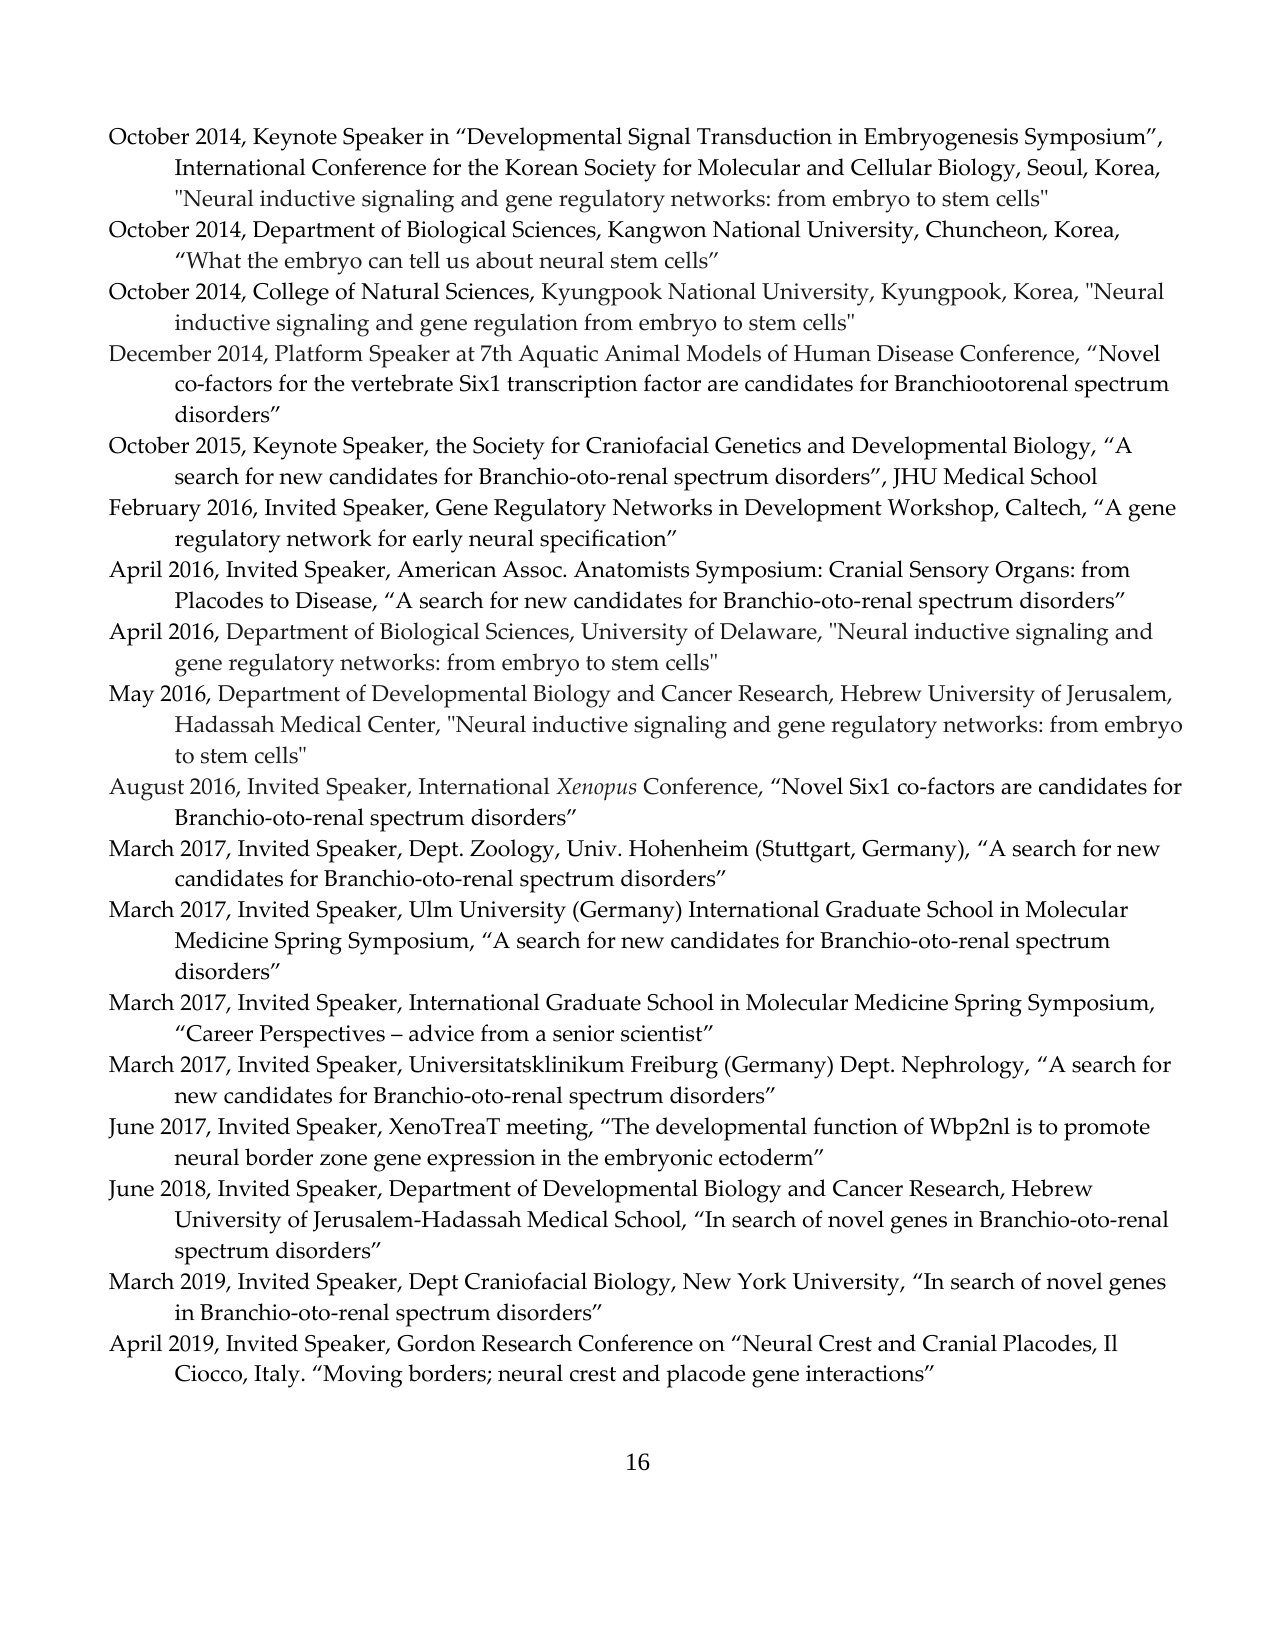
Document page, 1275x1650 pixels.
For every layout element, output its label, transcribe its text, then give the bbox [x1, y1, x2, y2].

title March 2017, Invited Speaker, Dept. Zoology, Univ. Hohenheim (Stuttgart, Germany), “A search for new candidates for Branchio-oto-renal spectrum disorders” [109, 832, 1185, 893]
title June 2018, Invited Speaker, Department of Developmental Biology and Cancer Research, Hebrew University of Jerusalem-Hadassah Medical School, “In search of novel genes in Branchio-oto-renal spectrum disorders” [109, 1172, 1185, 1265]
title February 2016, Invited Speaker, Gene Regulatory Networks in Development Workshop, Caltech, “A gene regulatory network for early neural specification” [109, 491, 1185, 553]
text October 2014, College of Natural Sciences, Kyungpook National University, Kyungpook, Korea, "Neural inductive signaling and gene regulation from embryo to stem cells" [109, 275, 1185, 337]
title June 2017, Invited Speaker, XenoTreaT meeting, “The developmental function of Wbp2nl is to promote neural border zone gene expression in the embryonic ectoderm” [109, 1110, 1185, 1172]
title April 2016, Department of Biological Sciences, University of Delaware, "Neural inductive signaling and gene regulatory networks: from embryo to stem cells" [109, 615, 1185, 677]
title March 2017, Invited Speaker, Ulm University (Germany) International Graduate School in Molecular Medicine Spring Symposium, “A search for new candidates for Branchio-oto-renal spectrum disorders” [109, 893, 1185, 986]
title October 2015, Keynote Speaker, the Society for Craniofacial Genetics and Developmental Biology, “A search for new candidates for Branchio-oto-renal spectrum disorders”, JHU Medical School [109, 429, 1185, 491]
title March 2017, Invited Speaker, Universitatsklinikum Freiburg (Germany) Dept. Nephrology, “A search for new candidates for Branchio-oto-renal spectrum disorders” [109, 1048, 1185, 1110]
title March 2017, Invited Speaker, International Graduate School in Molecular Medicine Spring Symposium, “Career Perspectives – advice from a senior scientist” [109, 986, 1185, 1048]
text October 2014, Department of Biological Sciences, Kangwon National University, Chuncheon, Korea, “What the embryo can tell us about neural stem cells” [109, 213, 1185, 275]
title April 2016, Invited Speaker, American Assoc. Anatomists Symposium: Cranial Sensory Organs: from Placodes to Disease, “A search for new candidates for Branchio-oto-renal spectrum disorders” [109, 553, 1185, 615]
title March 2019, Invited Speaker, Dept Craniofacial Biology, New York University, “In search of novel genes in Branchio-oto-renal spectrum disorders” [109, 1265, 1185, 1327]
text October 2014, Keynote Speaker in “Developmental Signal Transduction in Embryogenesis Symposium”, International Conference for the Korean Society for Molecular and Cellular Biology, Seoul, Korea, "Neural inductive signaling and gene regulatory networks: from embryo to stem cells" [109, 120, 1185, 213]
title May 2016, Department of Developmental Biology and Cancer Research, Hebrew University of Jerusalem, Hadassah Medical Center, "Neural inductive signaling and gene regulatory networks: from embryo to stem cells" [109, 677, 1185, 770]
title December 2014, Platform Speaker at 7th Aquatic Animal Models of Human Disease Conference, “Novel co-factors for the vertebrate Six1 transcription factor are candidates for Branchiootorenal spectrum disorders” [109, 337, 1185, 429]
title August 2016, Invited Speaker, International Xenopus Conference, “Novel Six1 co-factors are candidates for Branchio-oto-renal spectrum disorders” [109, 770, 1185, 832]
title April 2019, Invited Speaker, Gordon Research Conference on “Neural Crest and Cranial Placodes, Il Ciocco, Italy. “Moving borders; neural crest and placode gene interactions” [109, 1327, 1185, 1388]
